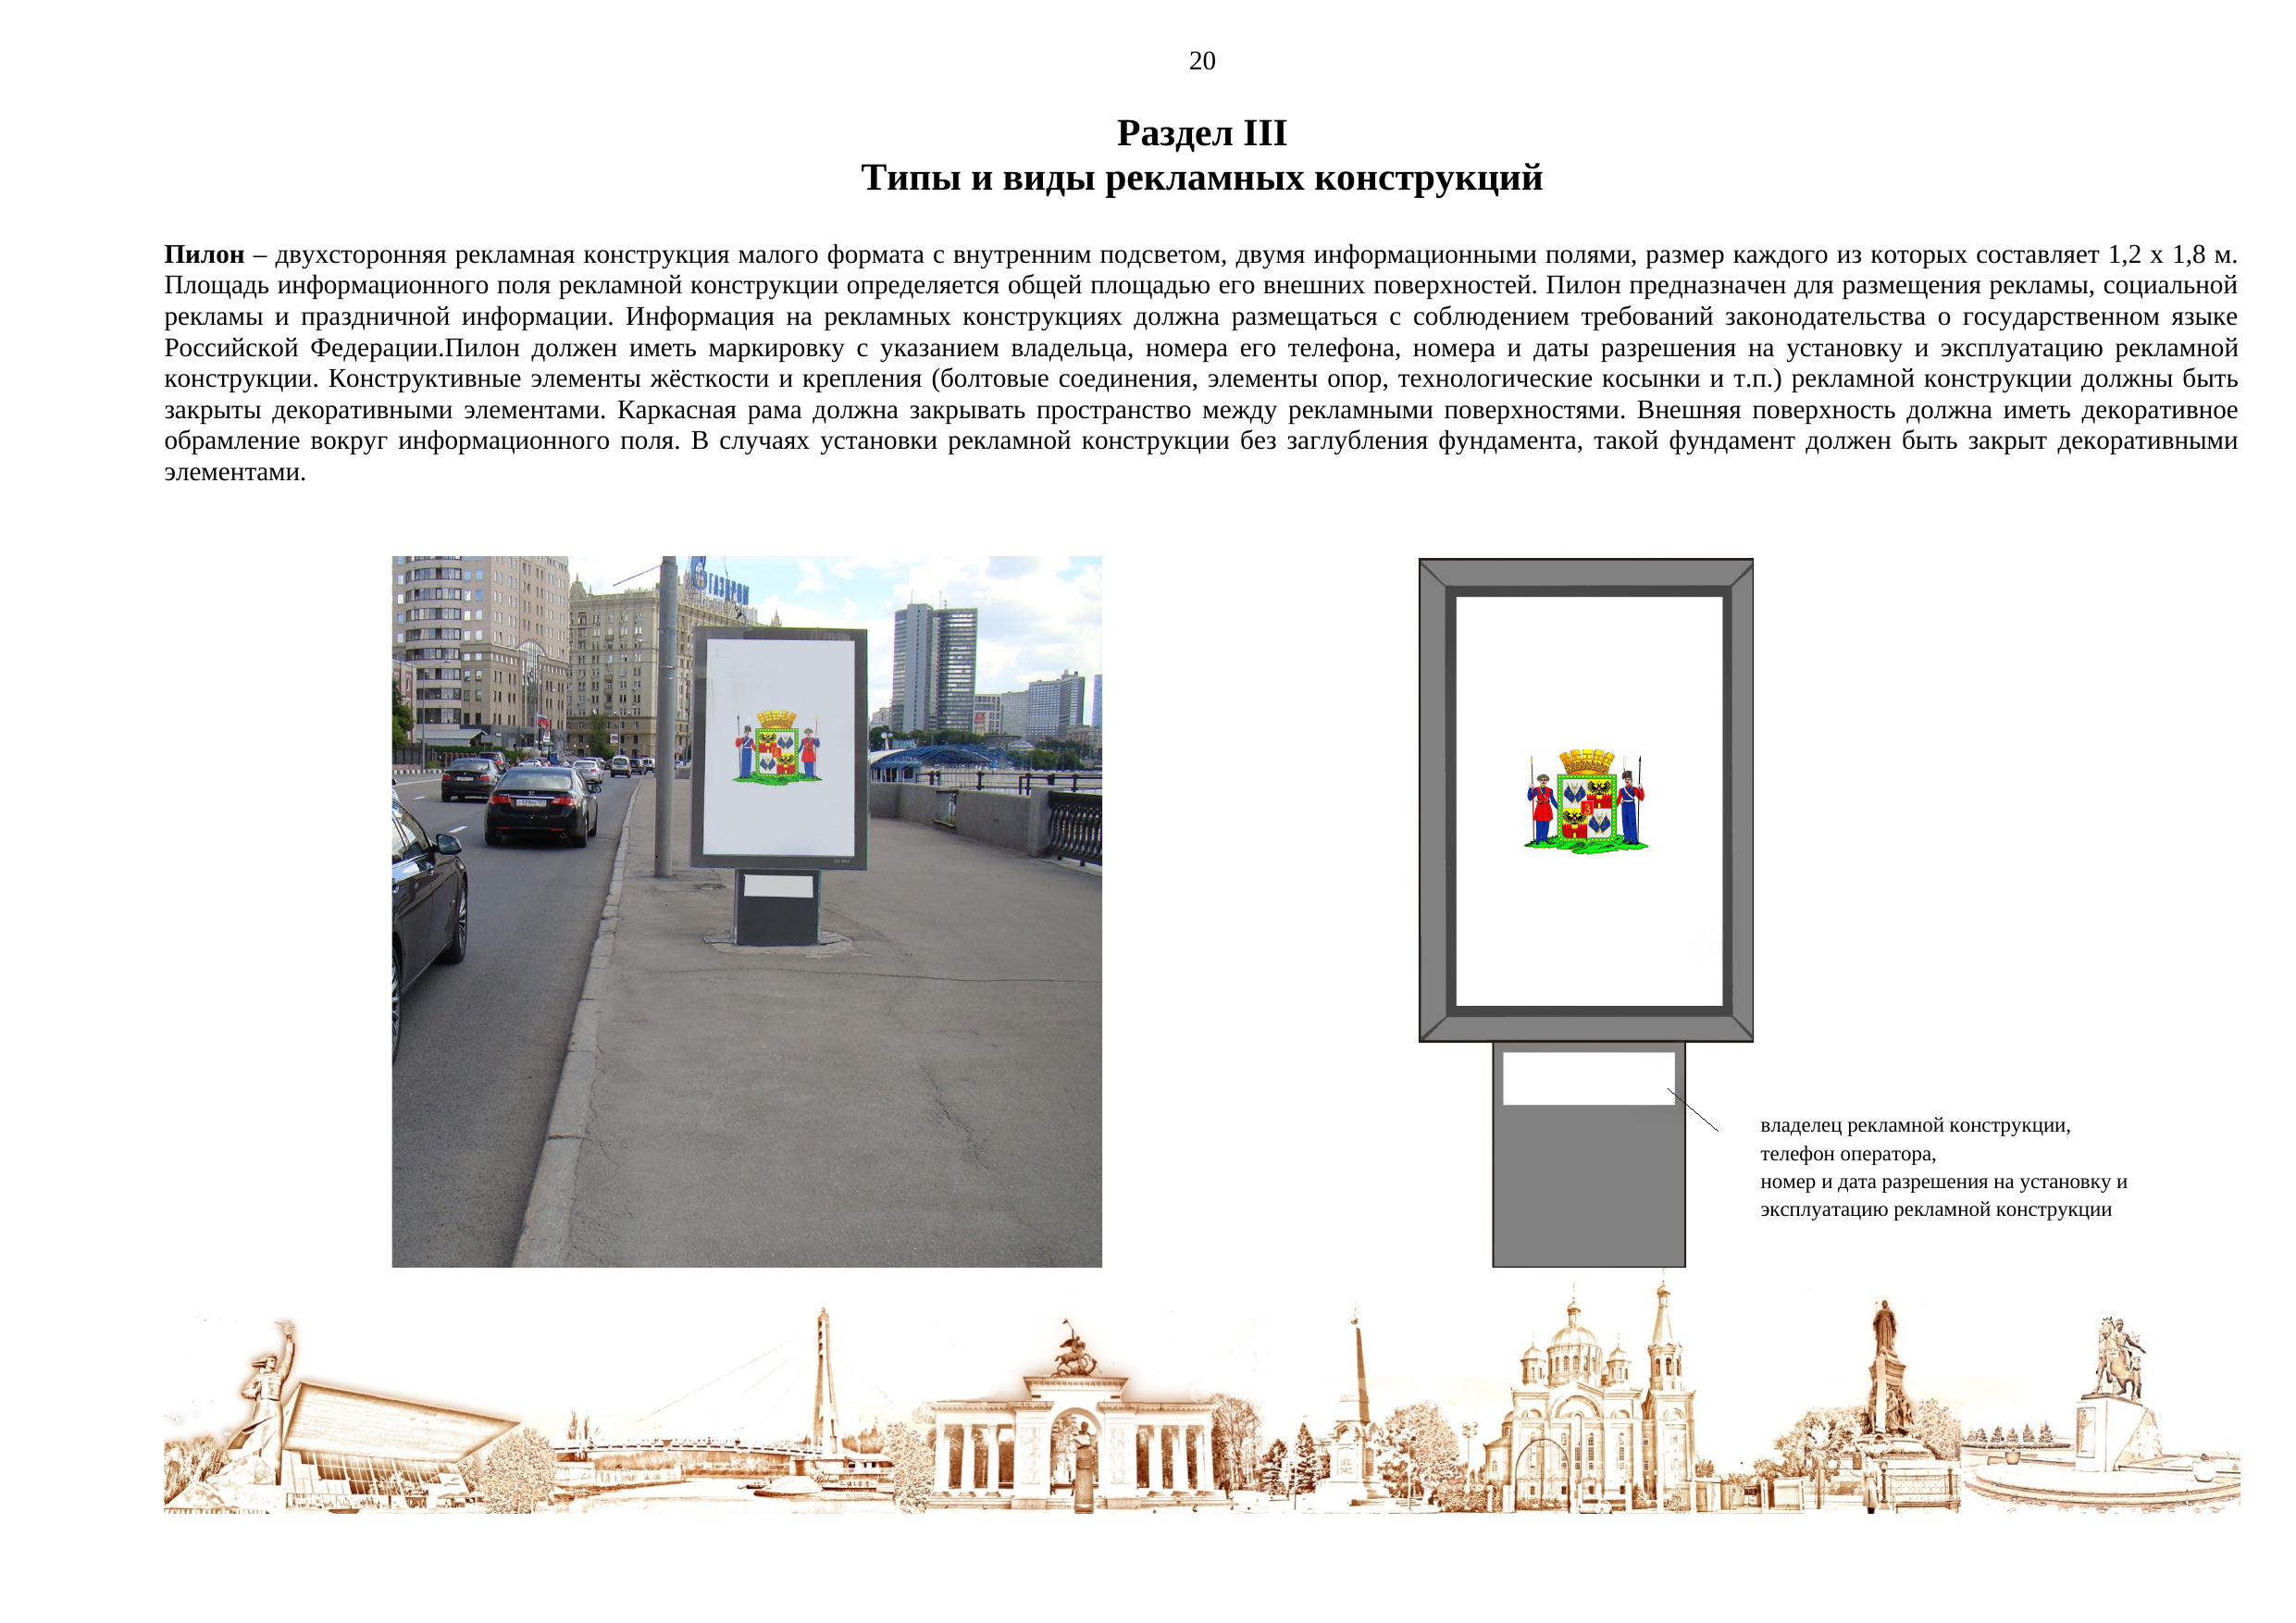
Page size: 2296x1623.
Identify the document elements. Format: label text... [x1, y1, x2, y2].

text Раздел III [164, 109, 2240, 154]
picture [164, 556, 2241, 1514]
text Пилон – двухсторонняя рекламная конструкция малого формата с внутренним подсветом, двумя информационными полями, размер каждого из которых составляет 1,2 x 1,8 м. Площадь информационного поля рекламной конструкции определяется общей площадью его внешних поверхностей. Пилон предназначен для размещения рекламы, социальной рекламы и праздничной информации. Информация на рекламных конструкциях должна размещаться с соблюдением требований законодательства о государственном языке Российской Федерации.Пилон должен иметь маркировку с указанием владельца, номера его телефона, номера и даты разрешения на установку и эксплуатацию рекламной конструкции. Конструктивные элементы жёсткости и крепления (болтовые соединения, элементы опор, технологические косынки и т.п.) рекламной конструкции должны быть закрыты декоративными элементами. Каркасная рама должна закрывать пространство между рекламными поверхностями. Внешняя поверхность должна иметь декоративное обрамление вокруг информационного поля. В случаях установки рекламной конструкции без заглубления фундамента, такой фундамент должен быть закрыт декоративными элементами. [164, 238, 2240, 486]
text Типы и виды рекламных конструкций [164, 154, 2240, 198]
